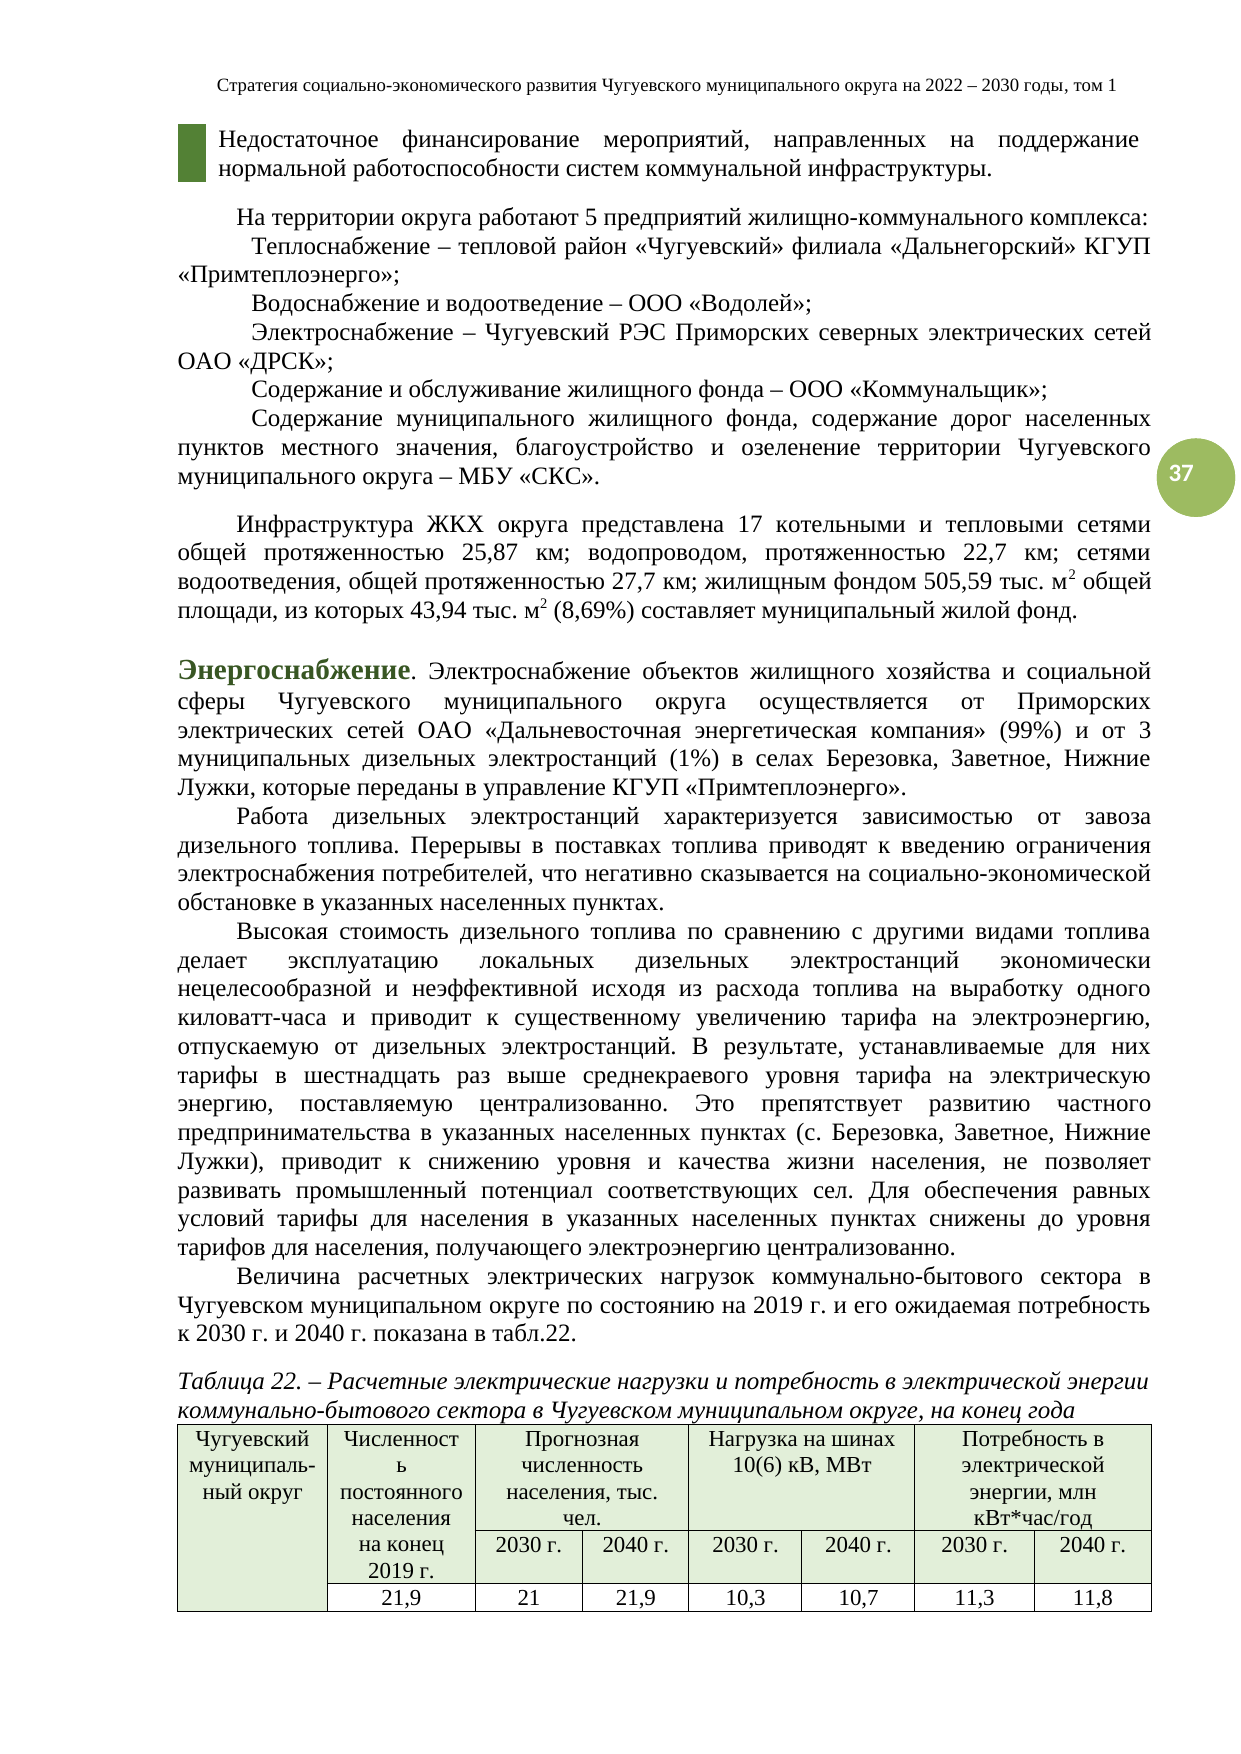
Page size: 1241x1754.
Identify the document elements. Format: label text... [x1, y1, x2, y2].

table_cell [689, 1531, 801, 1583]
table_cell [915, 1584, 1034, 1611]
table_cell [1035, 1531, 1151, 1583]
text Работа дизельных электростанций характеризуется зависимостью от завоза дизельного топлива. Перерывы в поставках топлива приводят к введению ограничения электроснабжения потребителей, что негативно сказывается на социально-экономической обстановке в указанных населенных пунктах. [177, 801, 1152, 916]
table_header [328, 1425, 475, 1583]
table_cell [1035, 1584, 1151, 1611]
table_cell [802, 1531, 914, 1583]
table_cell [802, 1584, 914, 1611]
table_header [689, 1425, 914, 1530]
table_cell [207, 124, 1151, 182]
text Высокая стоимость дизельного топлива по сравнению с другими видами топлива делает эксплуатацию локальных дизельных электростанций экономически нецелесообразной и неэффективной исходя из расхода топлива на выработку одного киловатт-часа и приводит к существенному увеличению тарифа на электроэнергию, отпускаемую от дизельных электростанций. В результате, устанавливаемые для них тарифы в шестнадцать раз выше среднекраевого уровня тарифа на электрическую энергию, поставляемую централизованно. Это препятствует развитию частного предпринимательства в указанных населенных пунктах (с. Березовка, Заветное, Нижние Лужки), приводит к снижению уровня и качества жизни населения, не позволяет развивать промышленный потенциал соответствующих сел. Для обеспечения равных условий тарифы для населения в указанных населенных пунктах снижены до уровня тарифов для населения, получающего электроэнергию централизованно. [177, 916, 1152, 1261]
text Величина расчетных электрических нагрузок коммунально-бытового сектора в Чугуевском муниципальном округе по состоянию на 2019 г. и его ожидаемая потребность к 2030 г. и 2040 г. показана в табл.22. [177, 1261, 1152, 1347]
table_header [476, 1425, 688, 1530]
text Электроснабжение – Чугуевский РЭС Приморских северных электрических сетей ОАО «ДРСК»; [177, 317, 1152, 374]
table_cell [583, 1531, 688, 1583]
text Теплоснабжение – тепловой район «Чугуевский» филиала «Дальнегорский» КГУП «Примтеплоэнерго»; [177, 231, 1152, 288]
text Водоснабжение и водоотведение – ООО «Водолей»; [177, 288, 1152, 317]
text Инфраструктура ЖКХ округа представлена 17 котельными и тепловыми сетями общей протяженностью 25,87 км; водопроводом, протяженностью 22,7 км; сетями водоотведения, общей протяженностью 27,7 км; жилищным фондом 505,59 тыс. м2 общей площади, из которых 43,94 тыс. м2 (8,69%) составляет муниципальный жилой фонд. [177, 509, 1152, 624]
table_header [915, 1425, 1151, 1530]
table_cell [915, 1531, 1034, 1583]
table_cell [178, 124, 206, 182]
text Энергоснабжение. Электроснабжение объектов жилищного хозяйства и социальной сферы Чугуевского муниципального округа осуществляется от Приморских электрических сетей ОАО «Дальневосточная энергетическая компания» (99%) и от 3 муниципальных дизельных электростанций (1%) в селах Березовка, Заветное, Нижние Лужки, которые переданы в управление КГУП «Примтеплоэнерго». [177, 652, 1152, 801]
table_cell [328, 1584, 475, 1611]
text Таблица 22. – Расчетные электрические нагрузки и потребность в электрической энергии коммунально-бытового сектора в Чугуевском муниципальном округе, на конец года [177, 1366, 1152, 1424]
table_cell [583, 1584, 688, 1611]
text Содержание муниципального жилищного фонда, содержание дорог населенных пунктов местного значения, благоустройство и озеленение территории Чугуевского муниципального округа – МБУ «СКС». [177, 403, 1152, 489]
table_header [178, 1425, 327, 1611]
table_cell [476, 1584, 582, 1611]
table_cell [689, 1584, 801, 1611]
text На территории округа работают 5 предприятий жилищно-коммунального комплекса: [177, 202, 1152, 231]
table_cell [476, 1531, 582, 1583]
text Содержание и обслуживание жилищного фонда – ООО «Коммунальщик»; [177, 374, 1152, 403]
